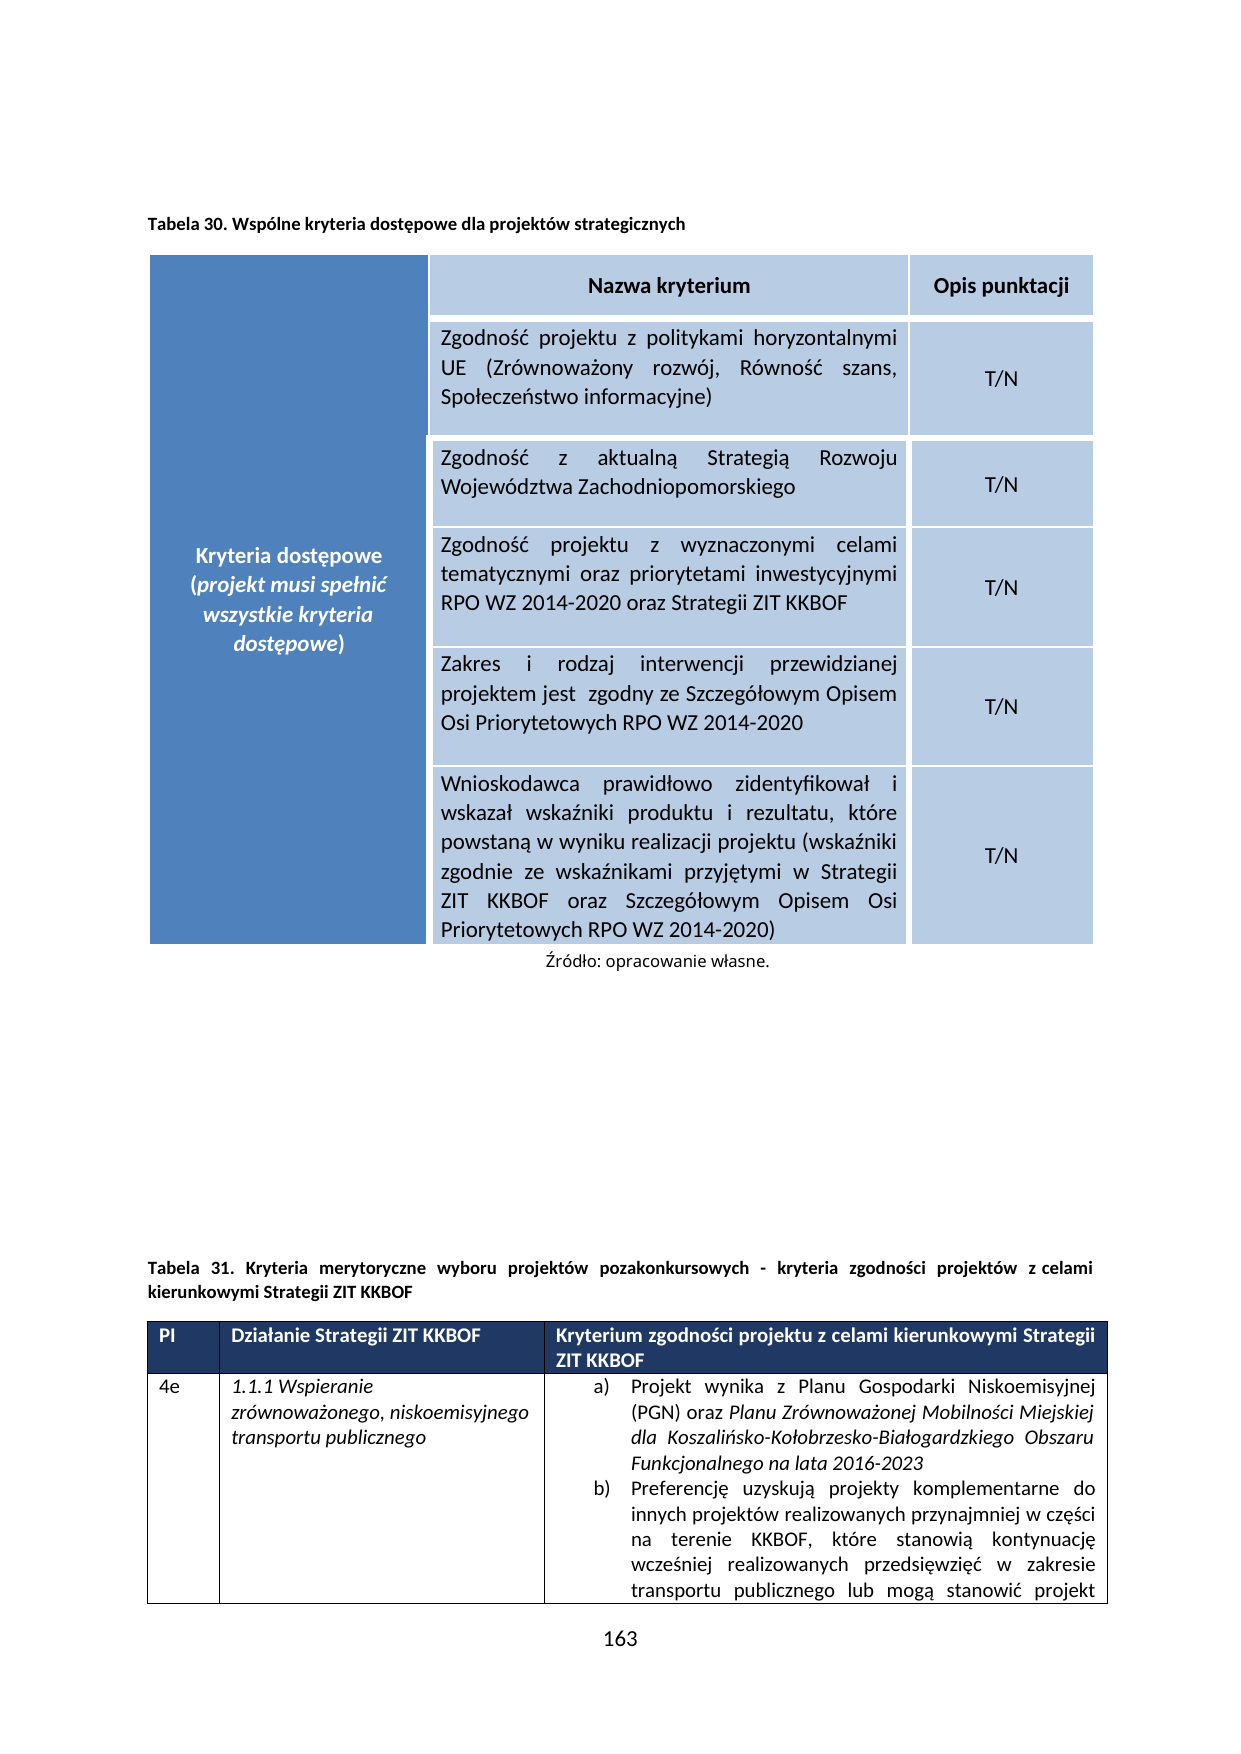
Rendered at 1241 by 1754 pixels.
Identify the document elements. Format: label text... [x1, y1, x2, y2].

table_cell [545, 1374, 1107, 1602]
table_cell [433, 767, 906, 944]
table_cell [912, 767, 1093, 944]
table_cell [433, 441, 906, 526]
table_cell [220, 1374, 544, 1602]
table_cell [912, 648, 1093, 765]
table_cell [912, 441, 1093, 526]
text Źródło: opracowanie własne. [223, 950, 1093, 973]
text Tabela 31. Kryteria merytoryczne wyboru projektów pozakonkursowych - kryteria zgodności projektów z celami kierunkowymi Strategii ZIT KKBOF [148, 1256, 1093, 1303]
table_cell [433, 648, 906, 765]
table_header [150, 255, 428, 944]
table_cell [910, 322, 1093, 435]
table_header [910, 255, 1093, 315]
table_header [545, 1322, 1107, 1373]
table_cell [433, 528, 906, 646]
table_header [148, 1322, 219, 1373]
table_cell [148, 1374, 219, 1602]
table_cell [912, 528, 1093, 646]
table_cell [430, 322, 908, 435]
text Tabela 30. Wspólne kryteria dostępowe dla projektów strategicznych [148, 212, 1093, 235]
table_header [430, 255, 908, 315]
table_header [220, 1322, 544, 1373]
